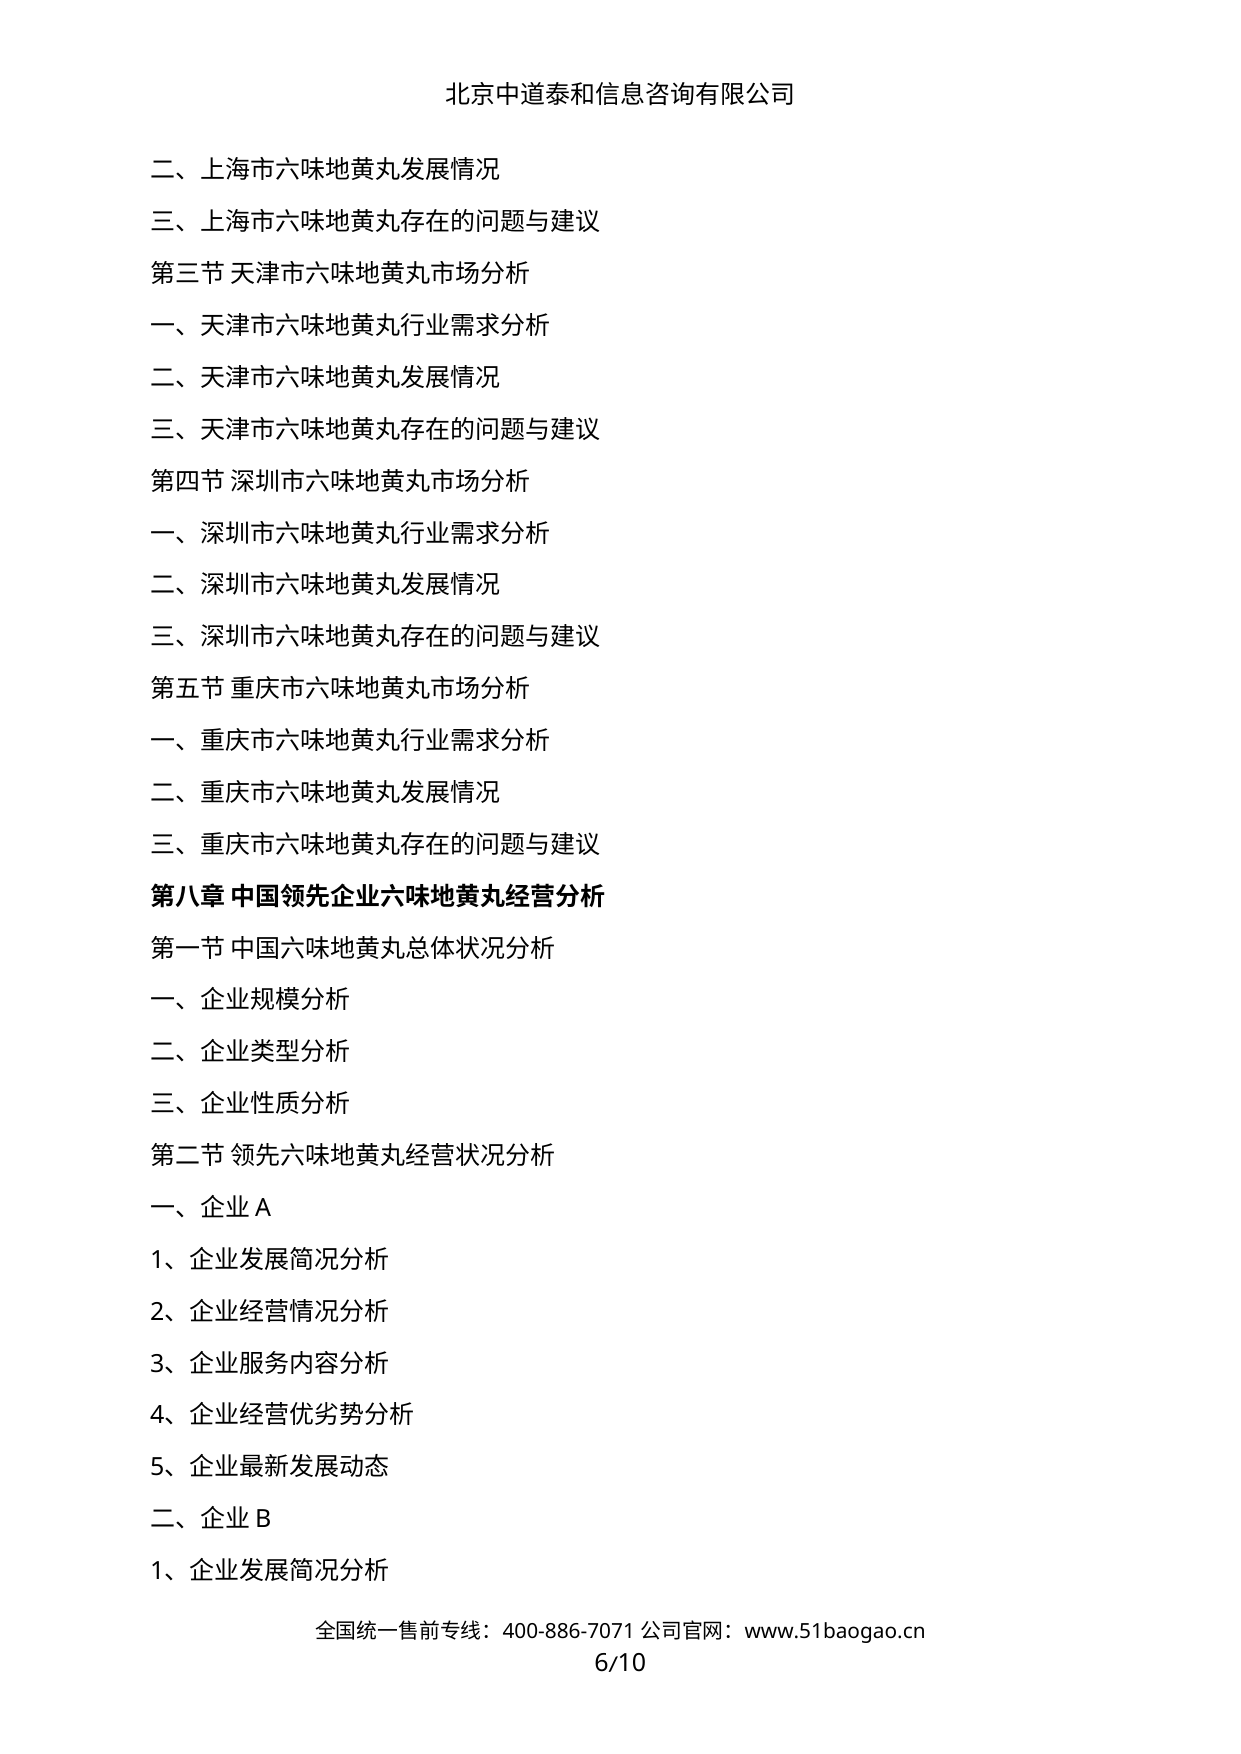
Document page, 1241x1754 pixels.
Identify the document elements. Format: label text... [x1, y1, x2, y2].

text 第四节 深圳市六味地黄丸市场分析 [150, 461, 1090, 497]
text 5、企业最新发展动态 [150, 1447, 1090, 1483]
text 1、企业发展简况分析 [150, 1239, 1090, 1276]
text 三、上海市六味地黄丸存在的问题与建议 [150, 202, 1090, 238]
text 一、深圳市六味地黄丸行业需求分析 [150, 513, 1090, 549]
text 三、企业性质分析 [150, 1084, 1090, 1120]
text 二、上海市六味地黄丸发展情况 [150, 150, 1090, 186]
text 一、企业规模分析 [150, 980, 1090, 1016]
text 2、企业经营情况分析 [150, 1291, 1090, 1327]
text 三、重庆市六味地黄丸存在的问题与建议 [150, 824, 1090, 861]
text 二、重庆市六味地黄丸发展情况 [150, 772, 1090, 809]
text 第三节 天津市六味地黄丸市场分析 [150, 254, 1090, 290]
text 1、企业发展简况分析 [150, 1551, 1090, 1587]
text 三、天津市六味地黄丸存在的问题与建议 [150, 409, 1090, 446]
text 3、企业服务内容分析 [150, 1343, 1090, 1379]
text 三、深圳市六味地黄丸存在的问题与建议 [150, 617, 1090, 653]
text 一、天津市六味地黄丸行业需求分析 [150, 306, 1090, 342]
text 二、企业类型分析 [150, 1032, 1090, 1068]
text 二、企业B [150, 1499, 1090, 1535]
text 第五节 重庆市六味地黄丸市场分析 [150, 669, 1090, 705]
text 第一节 中国六味地黄丸总体状况分析 [150, 928, 1090, 964]
text 一、重庆市六味地黄丸行业需求分析 [150, 721, 1090, 757]
text 二、深圳市六味地黄丸发展情况 [150, 565, 1090, 601]
text 二、天津市六味地黄丸发展情况 [150, 357, 1090, 394]
text 第二节 领先六味地黄丸经营状况分析 [150, 1136, 1090, 1172]
text 一、企业A [150, 1187, 1090, 1224]
text 第八章 中国领先企业六味地黄丸经营分析 [150, 876, 1090, 912]
text 4、企业经营优劣势分析 [150, 1395, 1090, 1431]
